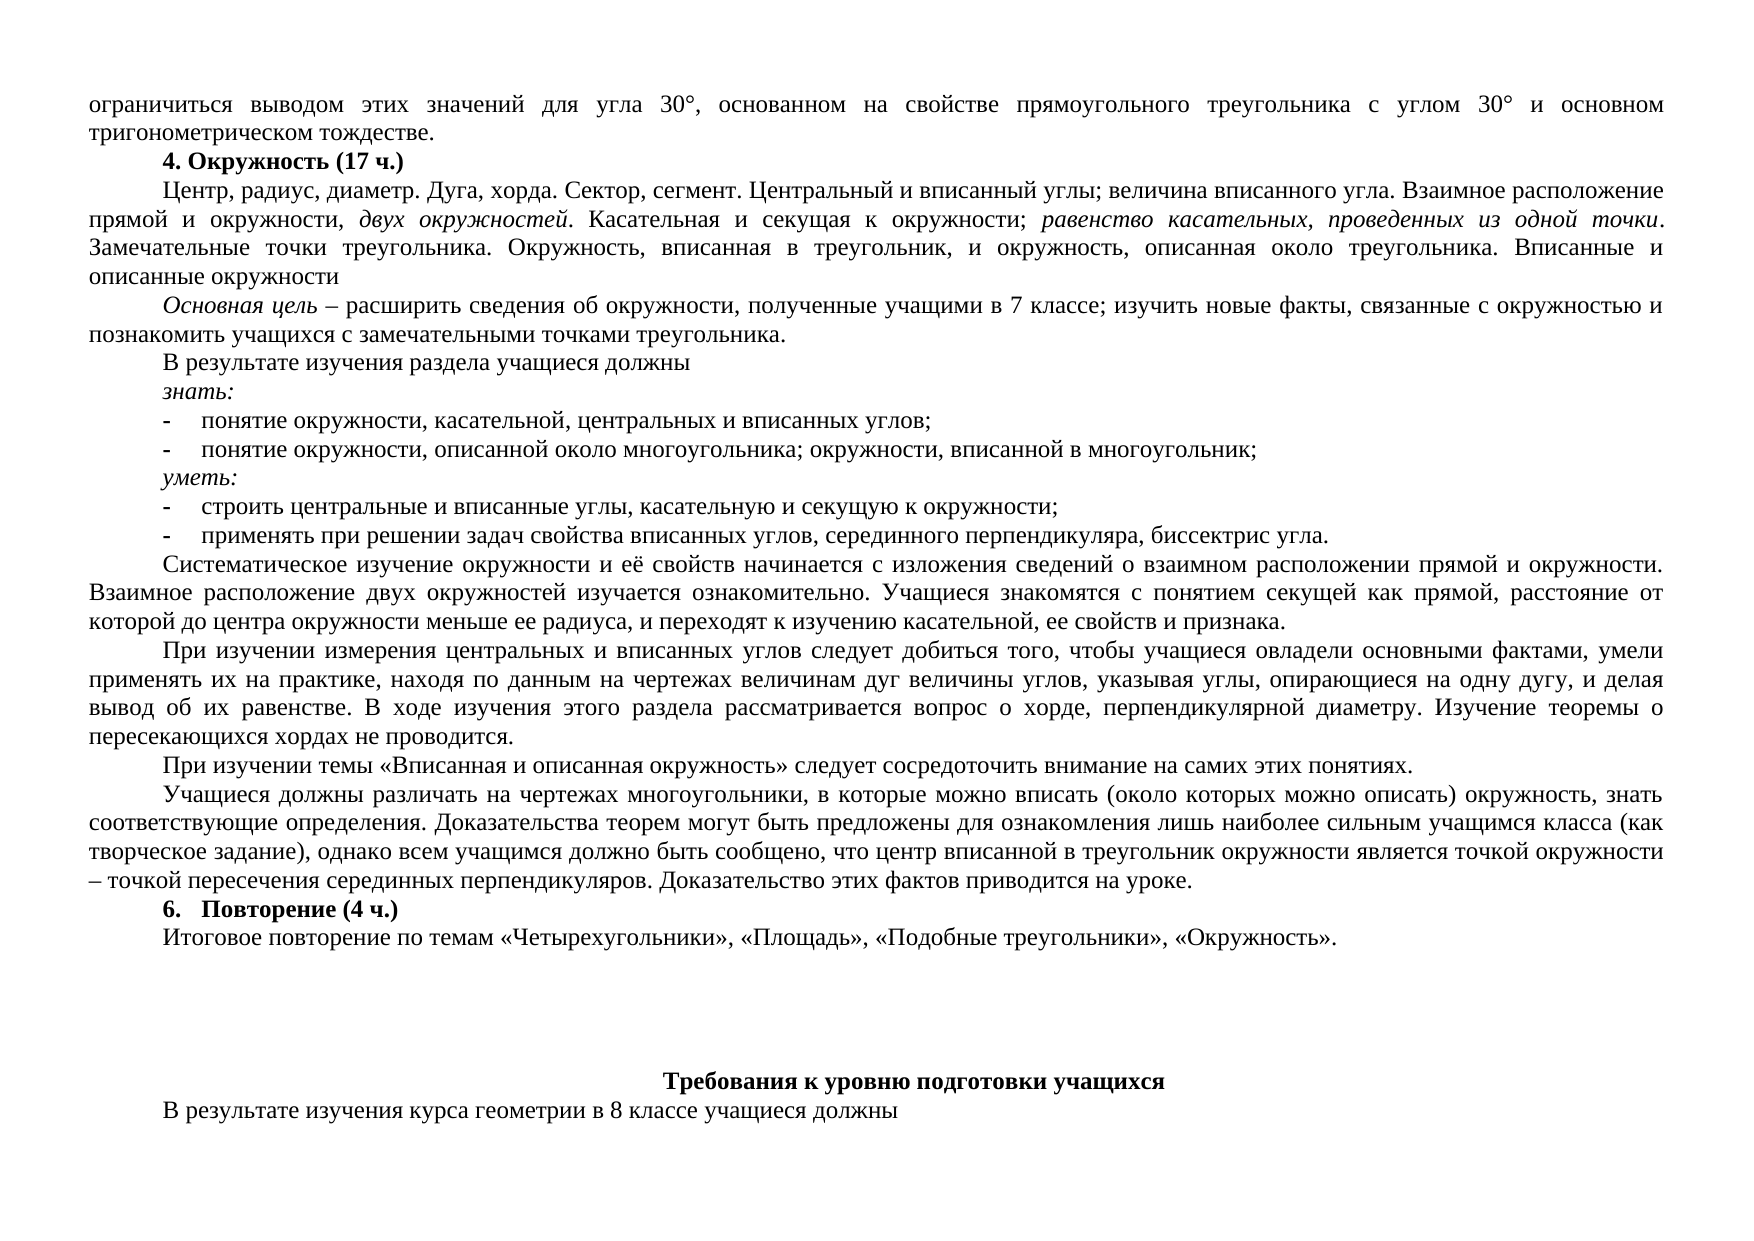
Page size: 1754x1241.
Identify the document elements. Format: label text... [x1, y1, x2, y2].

text 4. Окружность (17 ч.) [89, 146, 1665, 175]
text Центр, радиус, диаметр. Дуга, хорда. Сектор, сегмент. Центральный и вписанный углы; величина вписанного угла. Взаимное расположение прямой и окружности, двух окружностей. Касательная и секущая к окружности; равенство касательных, проведенных из одной точки. Замечательные точки треугольника. Окружность, вписанная в треугольник, и окружность, описанная около треугольника. Вписанные и описанные окружности [89, 175, 1665, 290]
text Итоговое повторение по темам «Четырехугольники», «Площадь», «Подобные треугольники», «Окружность». [89, 922, 1665, 951]
text знать: [89, 376, 1665, 405]
text Систематическое изучение окружности и её свойств начинается с изложения сведений о взаимном расположении прямой и окружности. Взаимное расположение двух окружностей изучается ознакомительно. Учащиеся знакомятся с понятием секущей как прямой, расстояние от которой до центра окружности меньше ее радиуса, и переходят к изучению касательной, ее свойств и признака. [89, 549, 1665, 635]
text В результате изучения курса геометрии в 8 классе учащиеся должны [89, 1095, 1665, 1124]
list понятие окружности, касательной, центральных и вписанных углов; [89, 405, 1665, 434]
text Учащиеся должны различать на чертежах многоугольники, в которые можно вписать (около которых можно описать) окружность, знать соответствующие определения. Доказательства теорем могут быть предложены для ознакомления лишь наиболее сильным учащимся класса (как творческое задание), однако всем учащимся должно быть сообщено, что центр вписанной в треугольник окружности является точкой окружности – точкой пересечения серединных перпендикуляров. Доказательство этих фактов приводится на уроке. [89, 779, 1665, 894]
list понятие окружности, описанной около многоугольника; окружности, вписанной в многоугольник; [89, 434, 1665, 462]
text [89, 89, 1665, 146]
text уметь: [89, 462, 1665, 491]
text В результате изучения раздела учащиеся должны [89, 347, 1665, 376]
list строить центральные и вписанные углы, касательную и секущую к окружности; [89, 491, 1665, 520]
list Повторение (4 ч.) [89, 894, 1665, 922]
list применять при решении задач свойства вписанных углов, серединного перпендикуляра, биссектрис угла. [89, 520, 1665, 549]
text При изучении темы «Вписанная и описанная окружность» следует сосредоточить внимание на самих этих понятиях. [89, 750, 1665, 779]
text Требования к уровню подготовки учащихся [89, 1066, 1665, 1095]
text Основная цель – расширить сведения об окружности, полученные учащими в 7 классе; изучить новые факты, связанные с окружностью и познакомить учащихся с замечательными точками треугольника. [89, 290, 1665, 347]
text При изучении измерения центральных и вписанных углов следует добиться того, чтобы учащиеся овладели основными фактами, умели применять их на практике, находя по данным на чертежах величинам дуг величины углов, указывая углы, опирающиеся на одну дугу, и делая вывод об их равенстве. В ходе изучения этого раздела рассматривается вопрос о хорде, перпендикулярной диаметру. Изучение теоремы о пересекающихся хордах не проводится. [89, 635, 1665, 750]
